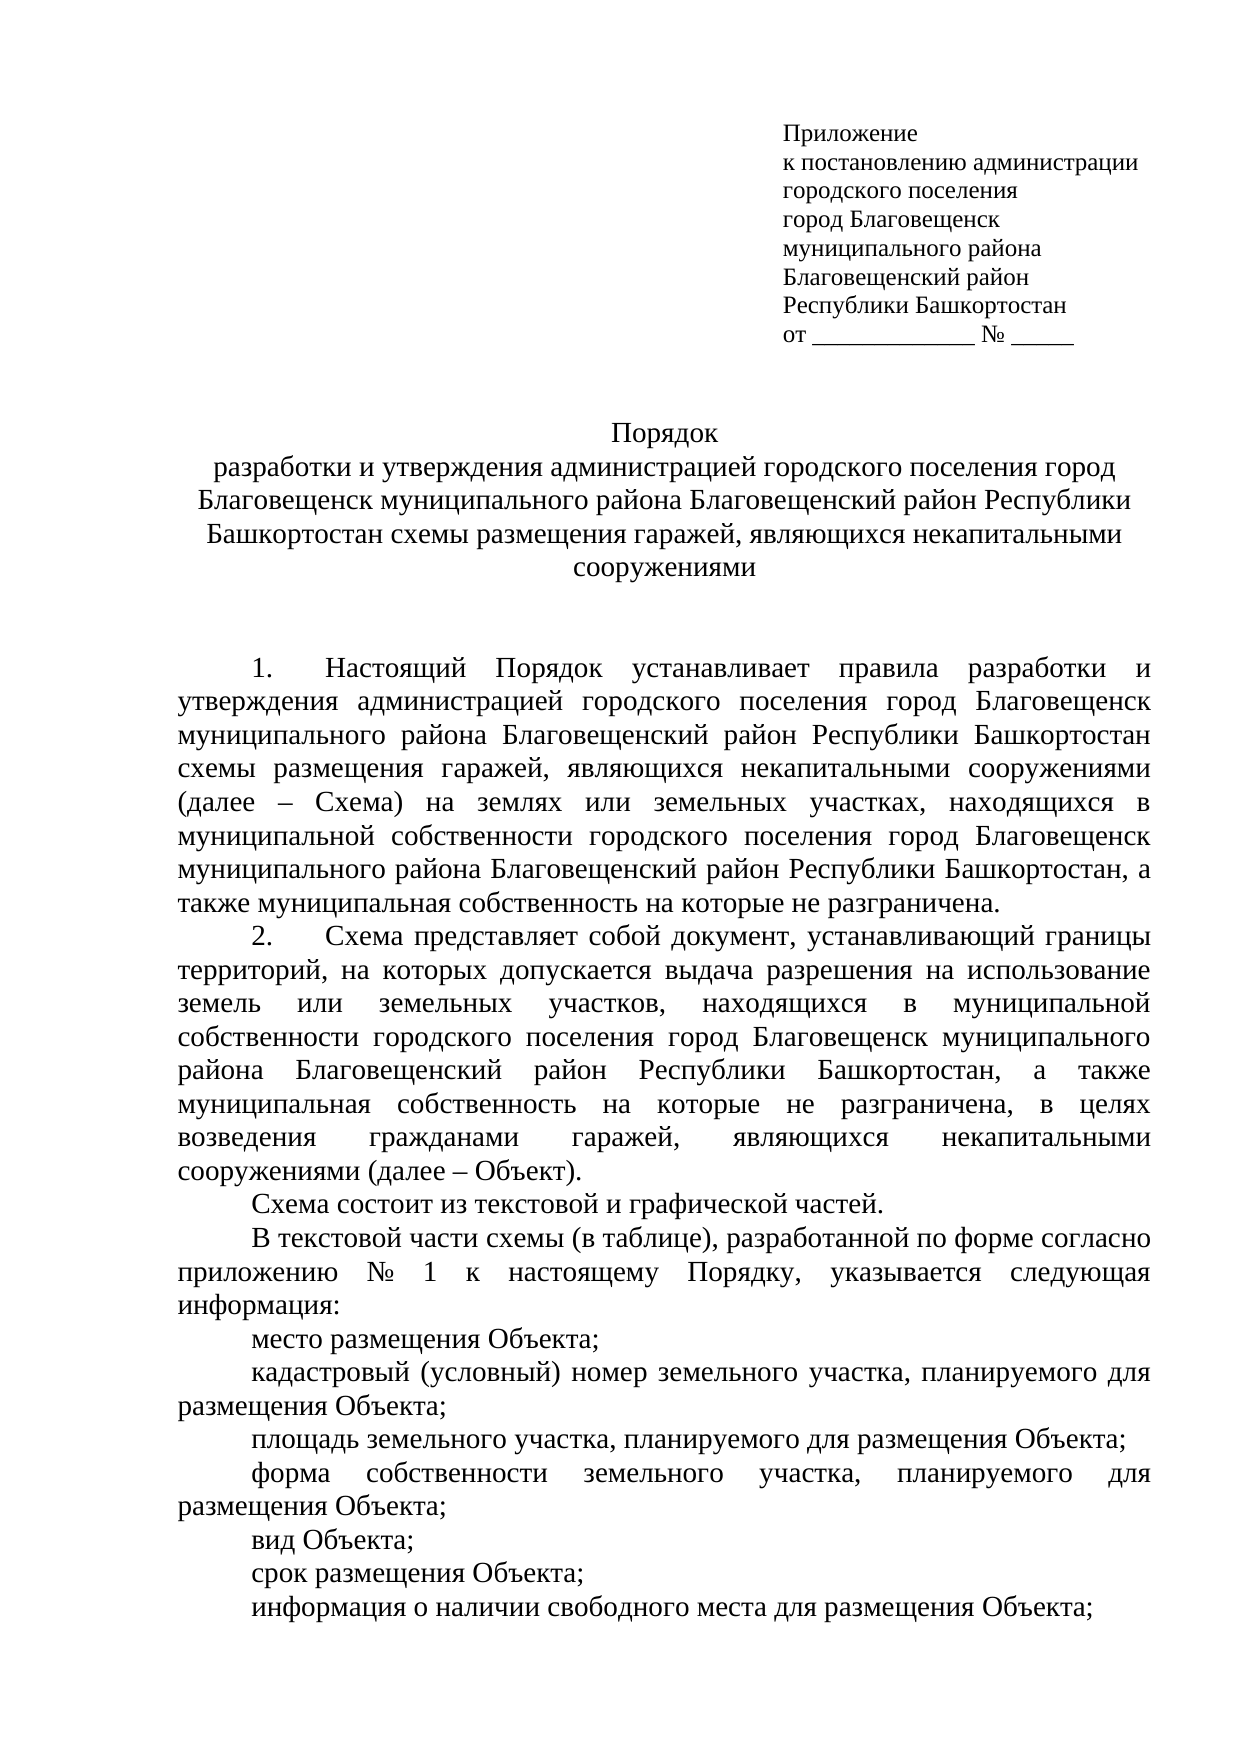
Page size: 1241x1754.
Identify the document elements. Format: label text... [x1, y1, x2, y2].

text городского поселения [783, 176, 1152, 204]
text к постановлению администрации [783, 147, 1152, 176]
text разработки и утверждения администрацией городского поселения город Благовещенск муниципального района Благовещенский район Республики Башкортостан схемы размещения гаражей, являющихся некапитальными сооружениями [177, 449, 1152, 583]
text Схема состоит из текстовой и графической частей. [177, 1187, 1152, 1220]
text Благовещенский район [783, 262, 1152, 291]
text муниципального района [783, 233, 1152, 262]
text кадастровый (условный) номер земельного участка, планируемого для размещения Объекта; [177, 1354, 1152, 1421]
text 2. Схема представляет собой документ, устанавливающий границы территорий, на которых допускается выдача разрешения на использование земель или земельных участков, находящихся в муниципальной собственности городского поселения город Благовещенск муниципального района Благовещенский район Республики Башкортостан, а также муниципальная собственность на которые не разграничена, в целях возведения гражданами гаражей, являющихся некапитальными сооружениями (далее – Объект). [177, 918, 1152, 1187]
text В текстовой части схемы (в таблице), разработанной по форме согласно приложению № 1 к настоящему Порядку, указывается следующая информация: [177, 1220, 1152, 1321]
text Республики Башкортостан [783, 291, 1152, 319]
text информация о наличии свободного места для размещения Объекта; [177, 1589, 1152, 1623]
text город Благовещенск [783, 204, 1152, 233]
text место размещения Объекта; [177, 1321, 1152, 1354]
text от _____________ № _____ [783, 319, 1152, 348]
text 1. Настоящий Порядок устанавливает правила разработки и утверждения администрацией городского поселения город Благовещенск муниципального района Благовещенский район Республики Башкортостан схемы размещения гаражей, являющихся некапитальными сооружениями (далее – Схема) на землях или земельных участках, находящихся в муниципальной собственности городского поселения город Благовещенск муниципального района Благовещенский район Республики Башкортостан, а также муниципальная собственность на которые не разграничена. [177, 650, 1152, 918]
text срок размещения Объекта; [177, 1556, 1152, 1589]
text Приложение [783, 118, 1152, 147]
text площадь земельного участка, планируемого для размещения Объекта; [177, 1421, 1152, 1455]
text вид Объекта; [177, 1522, 1152, 1556]
text Порядок [177, 415, 1152, 449]
text форма собственности земельного участка, планируемого для размещения Объекта; [177, 1455, 1152, 1522]
